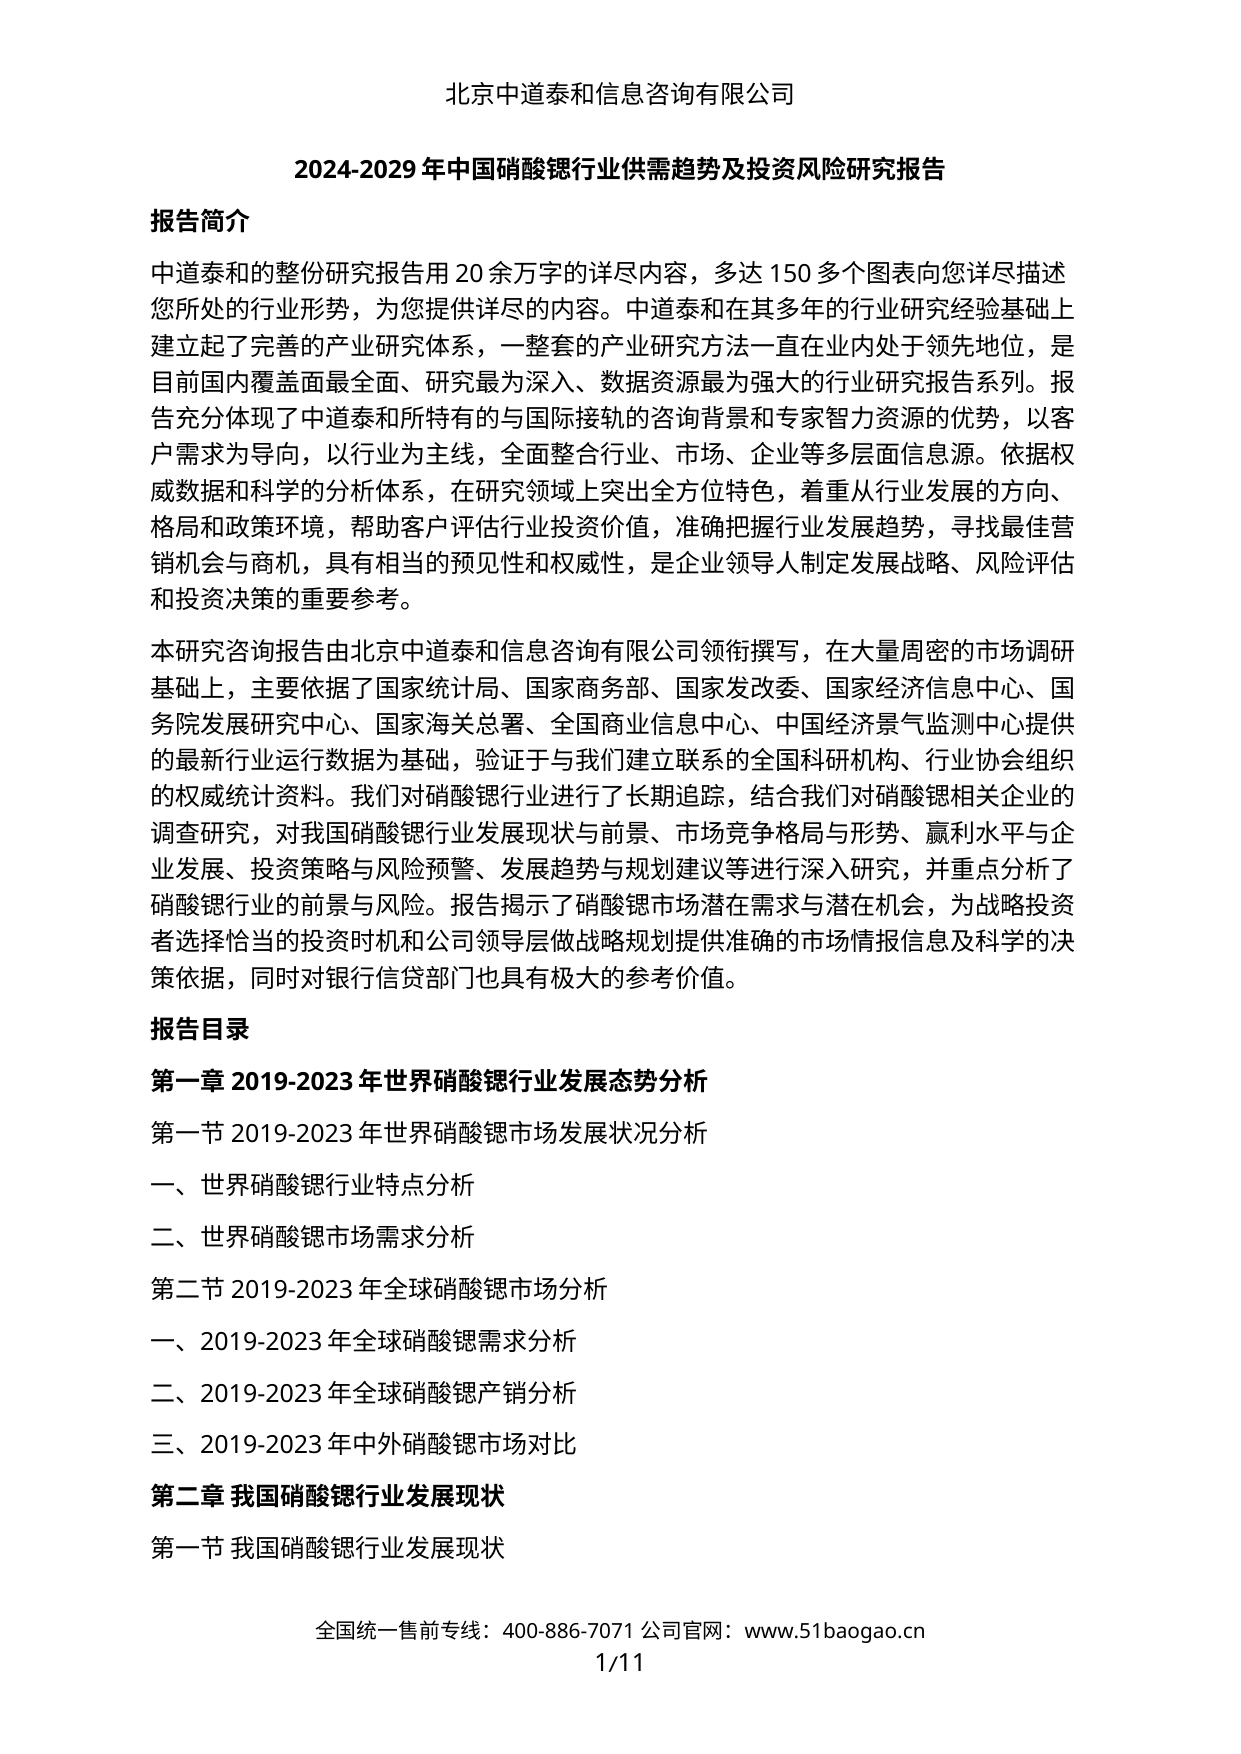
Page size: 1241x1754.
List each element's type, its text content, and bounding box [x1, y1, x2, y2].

text 二、世界硝酸锶市场需求分析 [150, 1217, 1090, 1254]
text 中道泰和的整份研究报告用20余万字的详尽内容，多达150多个图表向您详尽描述您所处的行业形势，为您提供详尽的内容。中道泰和在其多年的行业研究经验基础上建立起了完善的产业研究体系，一整套的产业研究方法一直在业内处于领先地位，是目前国内覆盖面最全面、研究最为深入、数据资源最为强大的行业研究报告系列。报告充分体现了中道泰和所特有的与国际接轨的咨询背景和专家智力资源的优势，以客户需求为导向，以行业为主线，全面整合行业、市场、企业等多层面信息源。依据权威数据和科学的分析体系，在研究领域上突出全方位特色，着重从行业发展的方向、格局和政策环境，帮助客户评估行业投资价值，准确把握行业发展趋势，寻找最佳营销机会与商机，具有相当的预见性和权威性，是企业领导人制定发展战略、风险评估和投资决策的重要参考。 [150, 254, 1090, 616]
text 三、2019-2023年中外硝酸锶市场对比 [150, 1425, 1090, 1461]
text 第二节 2019-2023年全球硝酸锶市场分析 [150, 1269, 1090, 1306]
text 一、2019-2023年全球硝酸锶需求分析 [150, 1321, 1090, 1357]
text 第一节 我国硝酸锶行业发展现状 [150, 1529, 1090, 1565]
text 报告目录 [150, 1010, 1090, 1046]
text 一、世界硝酸锶行业特点分析 [150, 1166, 1090, 1202]
text 本研究咨询报告由北京中道泰和信息咨询有限公司领衔撰写，在大量周密的市场调研基础上，主要依据了国家统计局、国家商务部、国家发改委、国家经济信息中心、国务院发展研究中心、国家海关总署、全国商业信息中心、中国经济景气监测中心提供的最新行业运行数据为基础，验证于与我们建立联系的全国科研机构、行业协会组织的权威统计资料。我们对硝酸锶行业进行了长期追踪，结合我们对硝酸锶相关企业的调查研究，对我国硝酸锶行业发展现状与前景、市场竞争格局与形势、赢利水平与企业发展、投资策略与风险预警、发展趋势与规划建议等进行深入研究，并重点分析了硝酸锶行业的前景与风险。报告揭示了硝酸锶市场潜在需求与潜在机会，为战略投资者选择恰当的投资时机和公司领导层做战略规划提供准确的市场情报信息及科学的决策依据，同时对银行信贷部门也具有极大的参考价值。 [150, 632, 1090, 994]
text 第一章 2019-2023年世界硝酸锶行业发展态势分析 [150, 1062, 1090, 1098]
text 二、2019-2023年全球硝酸锶产销分析 [150, 1373, 1090, 1409]
text 2024-2029年中国硝酸锶行业供需趋势及投资风险研究报告 [150, 150, 1090, 186]
text 第一节 2019-2023年世界硝酸锶市场发展状况分析 [150, 1114, 1090, 1150]
text 第二章 我国硝酸锶行业发展现状 [150, 1477, 1090, 1513]
text 报告简介 [150, 202, 1090, 238]
